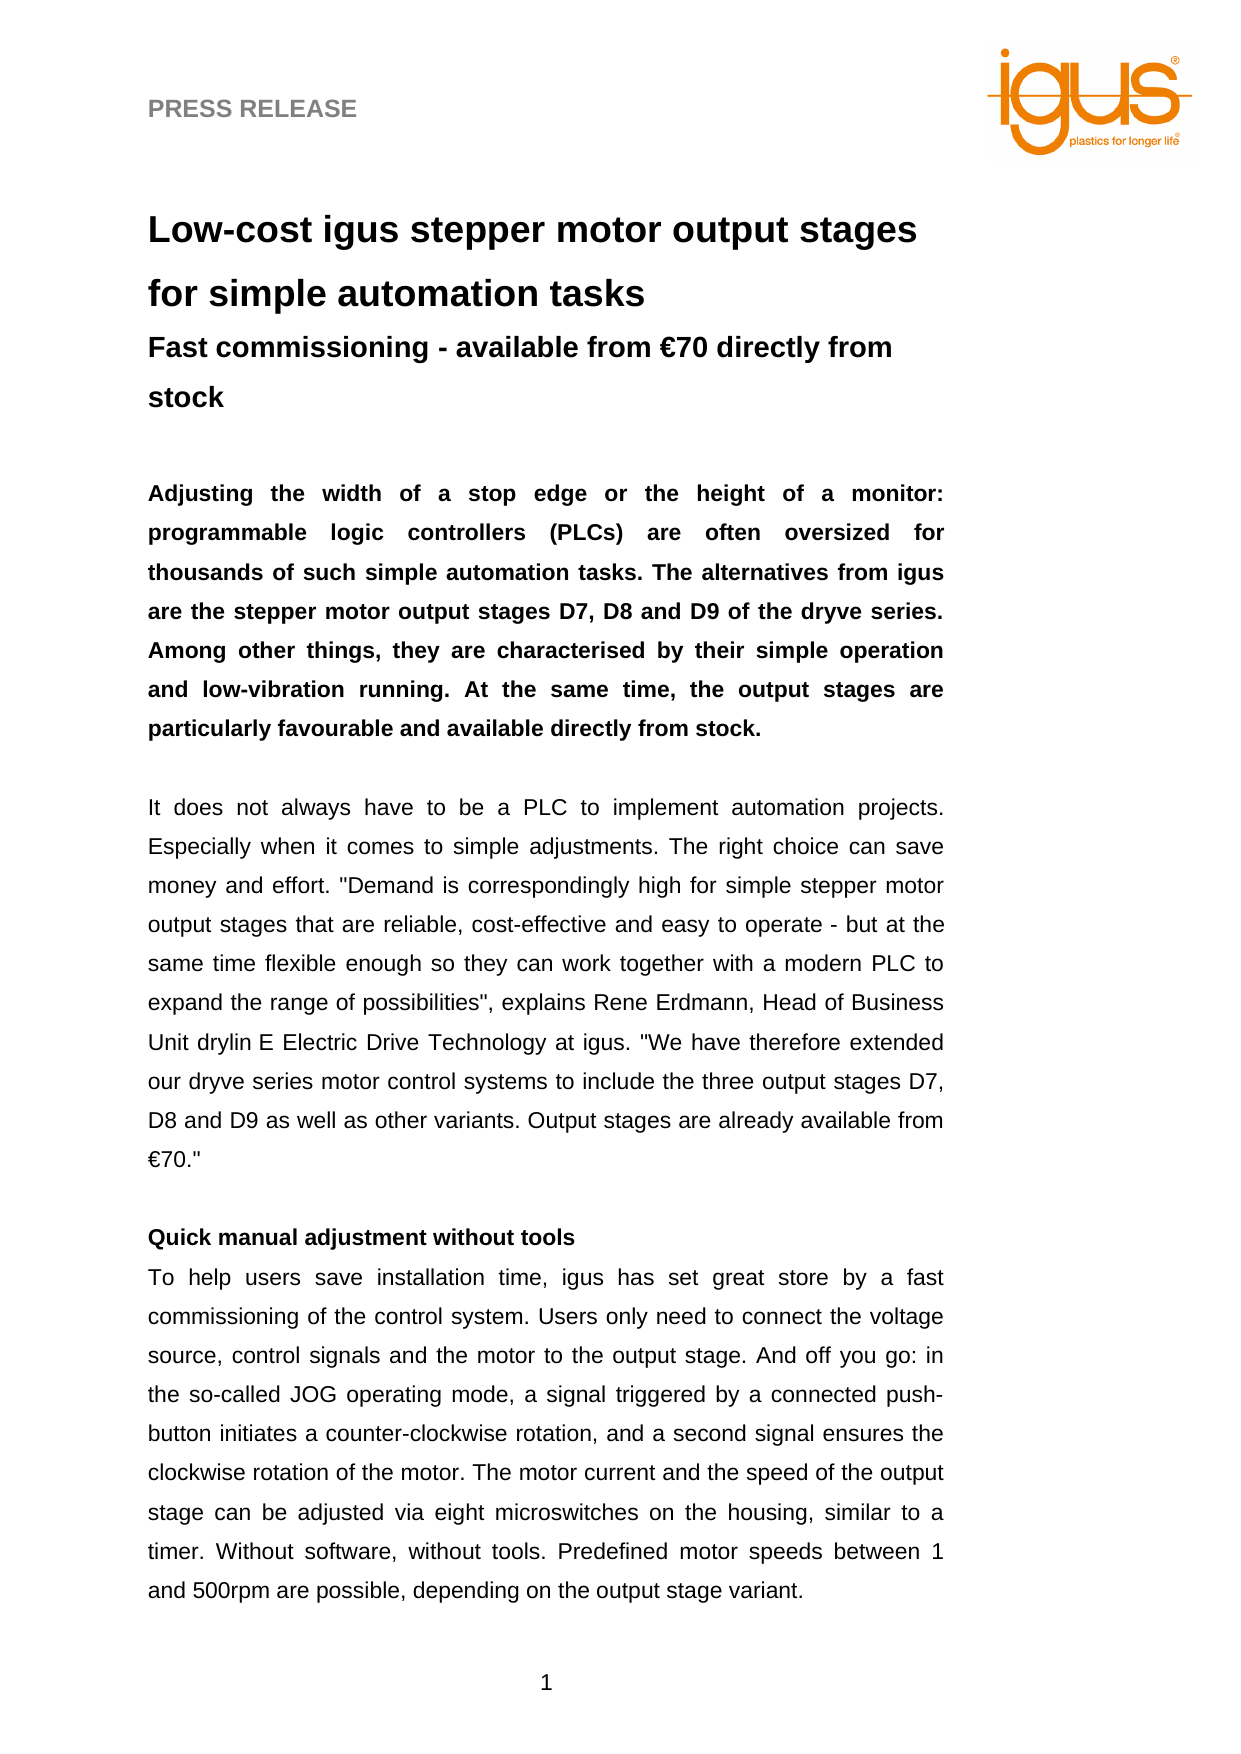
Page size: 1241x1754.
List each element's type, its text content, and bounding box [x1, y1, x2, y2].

text Quick manual adjustment without tools [148, 1224, 945, 1251]
text It does not always have to be a PLC to implement automation projects. Especially when it comes to simple adjustments. The right choice can save money and effort. "Demand is correspondingly high for simple stepper motor output stages that are reliable, cost-effective and easy to operate - but at the same time flexible enough so they can work together with a modern PLC to expand the range of possibilities", explains Rene Erdmann, Head of Business Unit drylin E Electric Drive Technology at igus. "We have therefore extended our dryve series motor control systems to include the three output stages D7, D8 and D9 as well as other variants. Output stages are already available from €70." [148, 793, 945, 1172]
text To help users save installation time, igus has set great store by a fast commissioning of the control system. Users only need to connect the voltage source, control signals and the motor to the output stage. And off you go: in the so-called JOG operating mode, a signal triggered by a connected push-button initiates a counter-clockwise rotation, and a second signal ensures the clockwise rotation of the motor. The motor current and the speed of the output stage can be adjusted via eight microswitches on the housing, similar to a timer. Without software, without tools. Predefined motor speeds between 1 and 500rpm are possible, depending on the output stage variant. [148, 1263, 945, 1603]
text Low-cost igus stepper motor output stages for simple automation tasks Fast commissioning - available from €70 directly from stock [148, 207, 945, 414]
picture [985, 42, 1198, 163]
text Adjusting the width of a stop edge or the height of a monitor: programmable logic controllers (PLCs) are often oversized for thousands of such simple automation tasks. The alternatives from igus are the stepper motor output stages D7, D8 and D9 of the dryve series. Among other things, they are characterised by their simple operation and low-vibration running. At the same time, the output stages are particularly favourable and available directly from stock. [148, 480, 945, 741]
